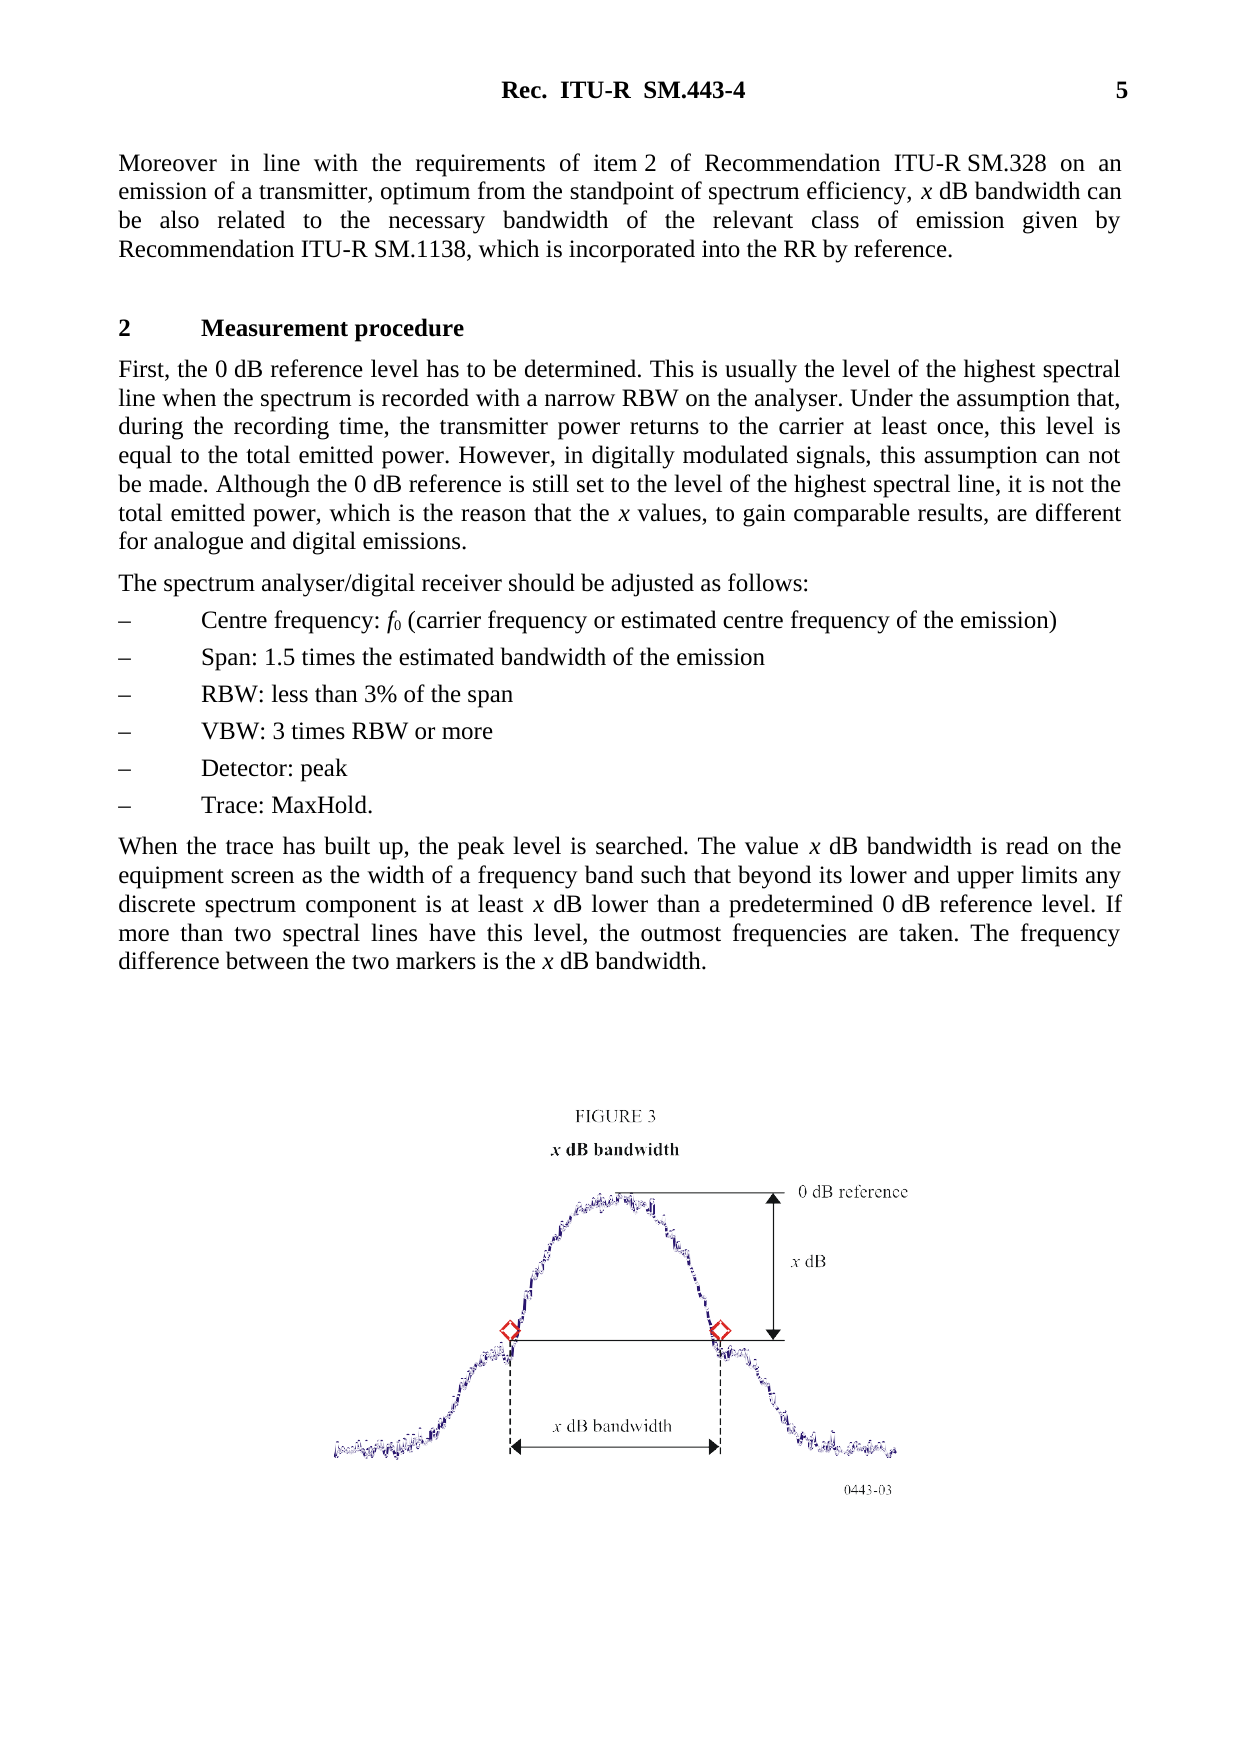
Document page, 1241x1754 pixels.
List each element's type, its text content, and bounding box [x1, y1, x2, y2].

text The spectrum analyser/digital receiver should be adjusted as follows: [118, 568, 1122, 596]
text – VBW: 3 times RBW or more [118, 716, 1122, 745]
subtitle 2 Measurement procedure [118, 313, 1122, 341]
text – RBW: less than 3% of the span [118, 679, 1122, 708]
text First, the 0 dB reference level has to be determined. This is usually the level of the highest spectral line when the spectrum is recorded with a narrow RBW on the analyser. Under the assumption that, during the recording time, the transmitter power returns to the carrier at least once, this level is equal to the total emitted power. However, in digitally modulated signals, this assumption can not be made. Although the 0 dB reference is still set to the level of the highest spectral line, it is not the total emitted power, which is the reason that the x values, to gain comparable results, are different for analogue and digital emissions. [118, 354, 1122, 555]
text – Trace: MaxHold. [118, 790, 1122, 819]
text When the trace has built up, the peak level is searched. The value x dB bandwidth is read on the equipment screen as the width of a frequency band such that beyond its lower and upper limits any discrete spectrum component is at least x dB lower than a predetermined 0 dB reference level. If more than two spectral lines have this level, the outmost frequencies are taken. The frequency difference between the two markers is the x dB bandwidth. [118, 831, 1122, 975]
text Moreover in line with the requirements of item 2 of Recommendation ITU-R SM.328 on an emission of a transmitter, optimum from the standpoint of spectrum efficiency, x dB bandwidth can be also related to the necessary bandwidth of the relevant class of emission given by Recommendation ITU-R SM.1138, which is incorporated into the RR by reference. [118, 148, 1122, 263]
text – Span: 1.5 times the estimated bandwidth of the emission [118, 642, 1122, 671]
text – Centre frequency: f0 (carrier frequency or estimated centre frequency of the emission) [118, 605, 1122, 633]
text – Detector: peak [118, 753, 1122, 782]
